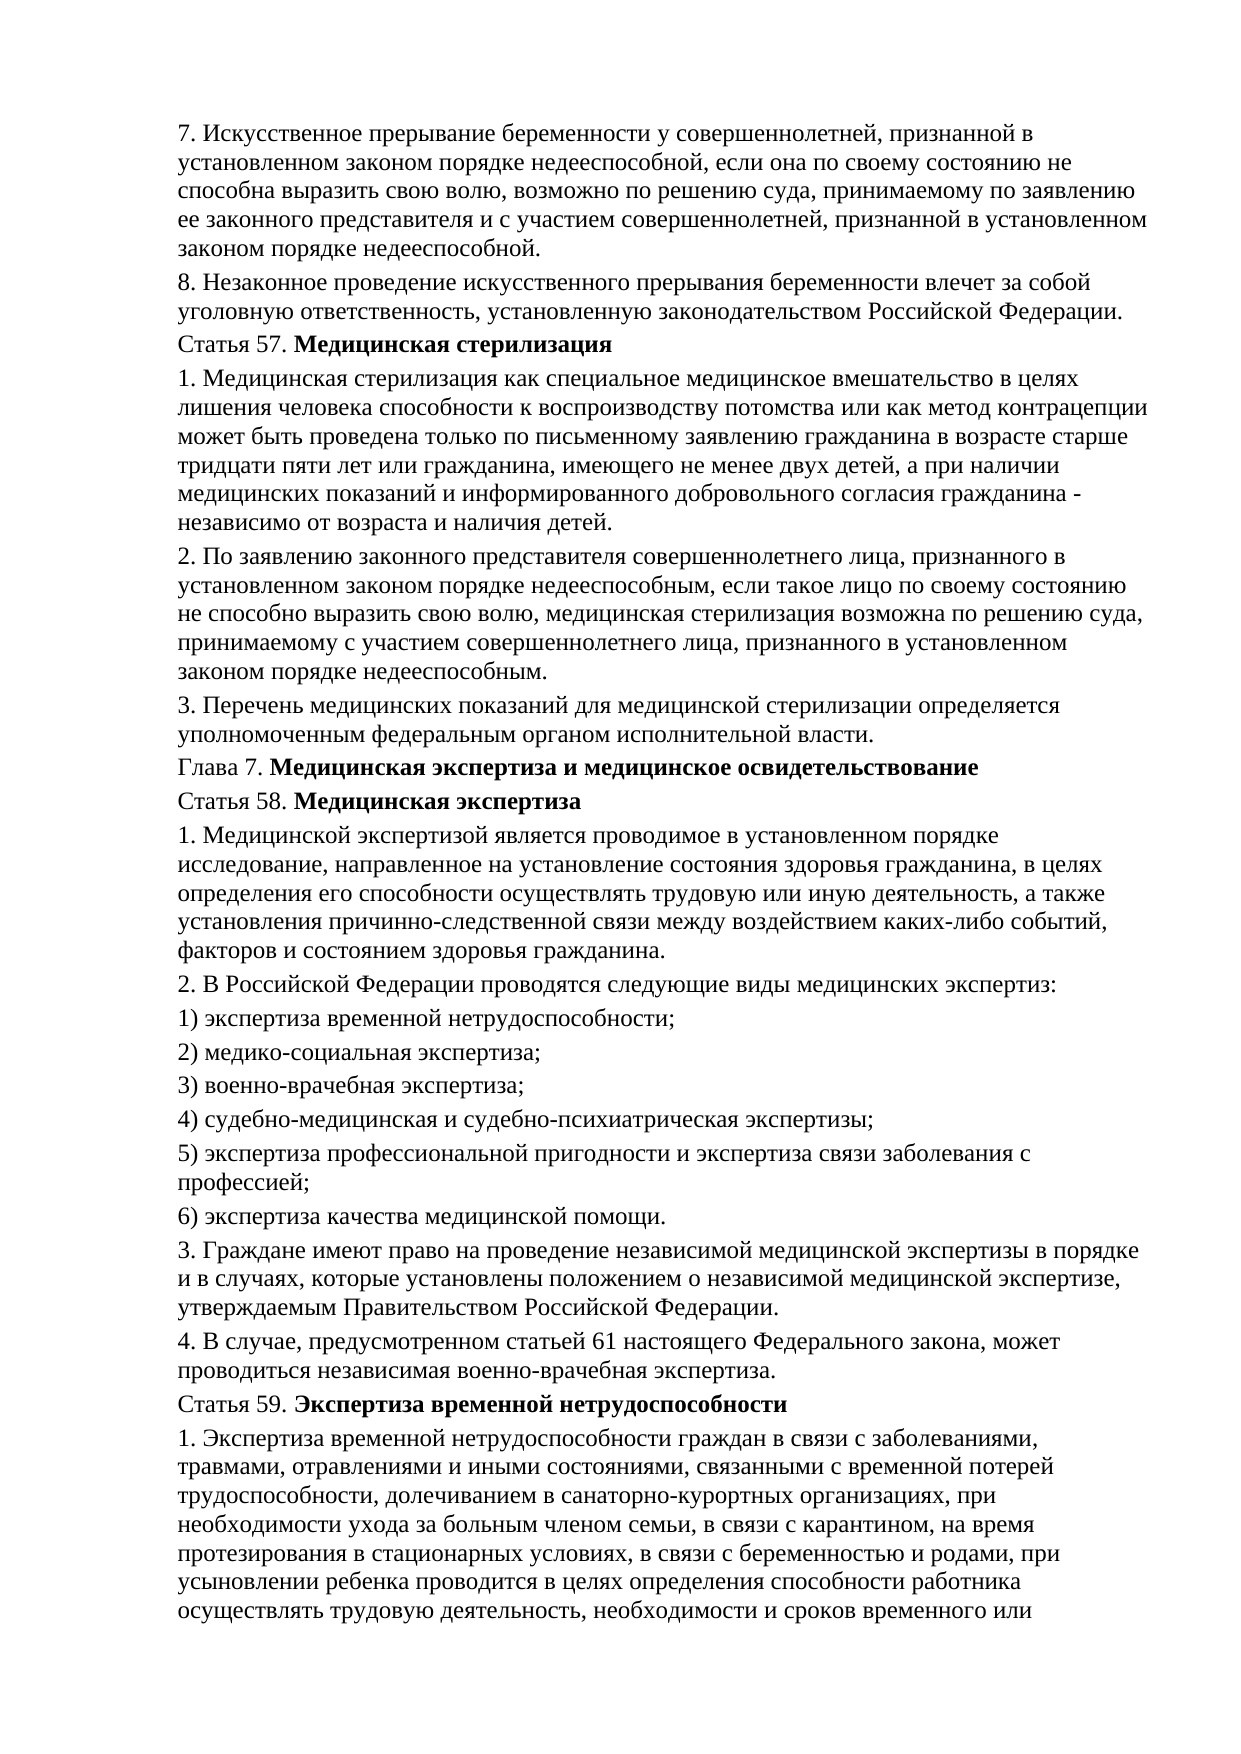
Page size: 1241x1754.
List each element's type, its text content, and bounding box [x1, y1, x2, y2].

text 5) экспертиза профессиональной пригодности и экспертиза связи заболевания с профессией; [177, 1138, 1152, 1196]
text Статья 59. Экспертиза временной нетрудоспособности [177, 1389, 1152, 1417]
text 6) экспертиза качества медицинской помощи. [177, 1201, 1152, 1230]
text Статья 58. Медицинская экспертиза [177, 786, 1152, 815]
text 4. В случае, предусмотренном статьей 61 настоящего Федерального закона, может проводиться независимая военно-врачебная экспертиза. [177, 1326, 1152, 1384]
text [177, 1423, 1152, 1624]
text 1. Медицинской экспертизой является проводимое в установленном порядке исследование, направленное на установление состояния здоровья гражданина, в целях определения его способности осуществлять трудовую или иную деятельность, а также установления причинно-следственной связи между воздействием каких-либо событий, факторов и состоянием здоровья гражданина. [177, 820, 1152, 964]
text 2. В Российской Федерации проводятся следующие виды медицинских экспертиз: [177, 969, 1152, 998]
text Глава 7. Медицинская экспертиза и медицинское освидетельствование [177, 752, 1152, 781]
text 1) экспертиза временной нетрудоспособности; [177, 1003, 1152, 1032]
text 3. Перечень медицинских показаний для медицинской стерилизации определяется уполномоченным федеральным органом исполнительной власти. [177, 690, 1152, 747]
text 8. Незаконное проведение искусственного прерывания беременности влечет за собой уголовную ответственность, установленную законодательством Российской Федерации. [177, 267, 1152, 324]
text 4) судебно-медицинская и судебно-психиатрическая экспертизы; [177, 1104, 1152, 1133]
text 1. Медицинская стерилизация как специальное медицинское вмешательство в целях лишения человека способности к воспроизводству потомства или как метод контрацепции может быть проведена только по письменному заявлению гражданина в возрасте старше тридцати пяти лет или гражданина, имеющего не менее двух детей, а при наличии медицинских показаний и информированного добровольного согласия гражданина - независимо от возраста и наличия детей. [177, 363, 1152, 536]
text 7. Искусственное прерывание беременности у совершеннолетней, признанной в установленном законом порядке недееспособной, если она по своему состоянию не способна выразить свою волю, возможно по решению суда, принимаемому по заявлению ее законного представителя и с участием совершеннолетней, признанной в установленном законом порядке недееспособной. [177, 118, 1152, 262]
text 2) медико-социальная экспертиза; [177, 1037, 1152, 1066]
text Статья 57. Медицинская стерилизация [177, 329, 1152, 358]
text 2. По заявлению законного представителя совершеннолетнего лица, признанного в установленном законом порядке недееспособным, если такое лицо по своему состоянию не способно выразить свою волю, медицинская стерилизация возможна по решению суда, принимаемому с участием совершеннолетнего лица, признанного в установленном законом порядке недееспособным. [177, 541, 1152, 685]
text 3) военно-врачебная экспертиза; [177, 1071, 1152, 1099]
text 3. Граждане имеют право на проведение независимой медицинской экспертизы в порядке и в случаях, которые установлены положением о независимой медицинской экспертизе, утверждаемым Правительством Российской Федерации. [177, 1235, 1152, 1321]
